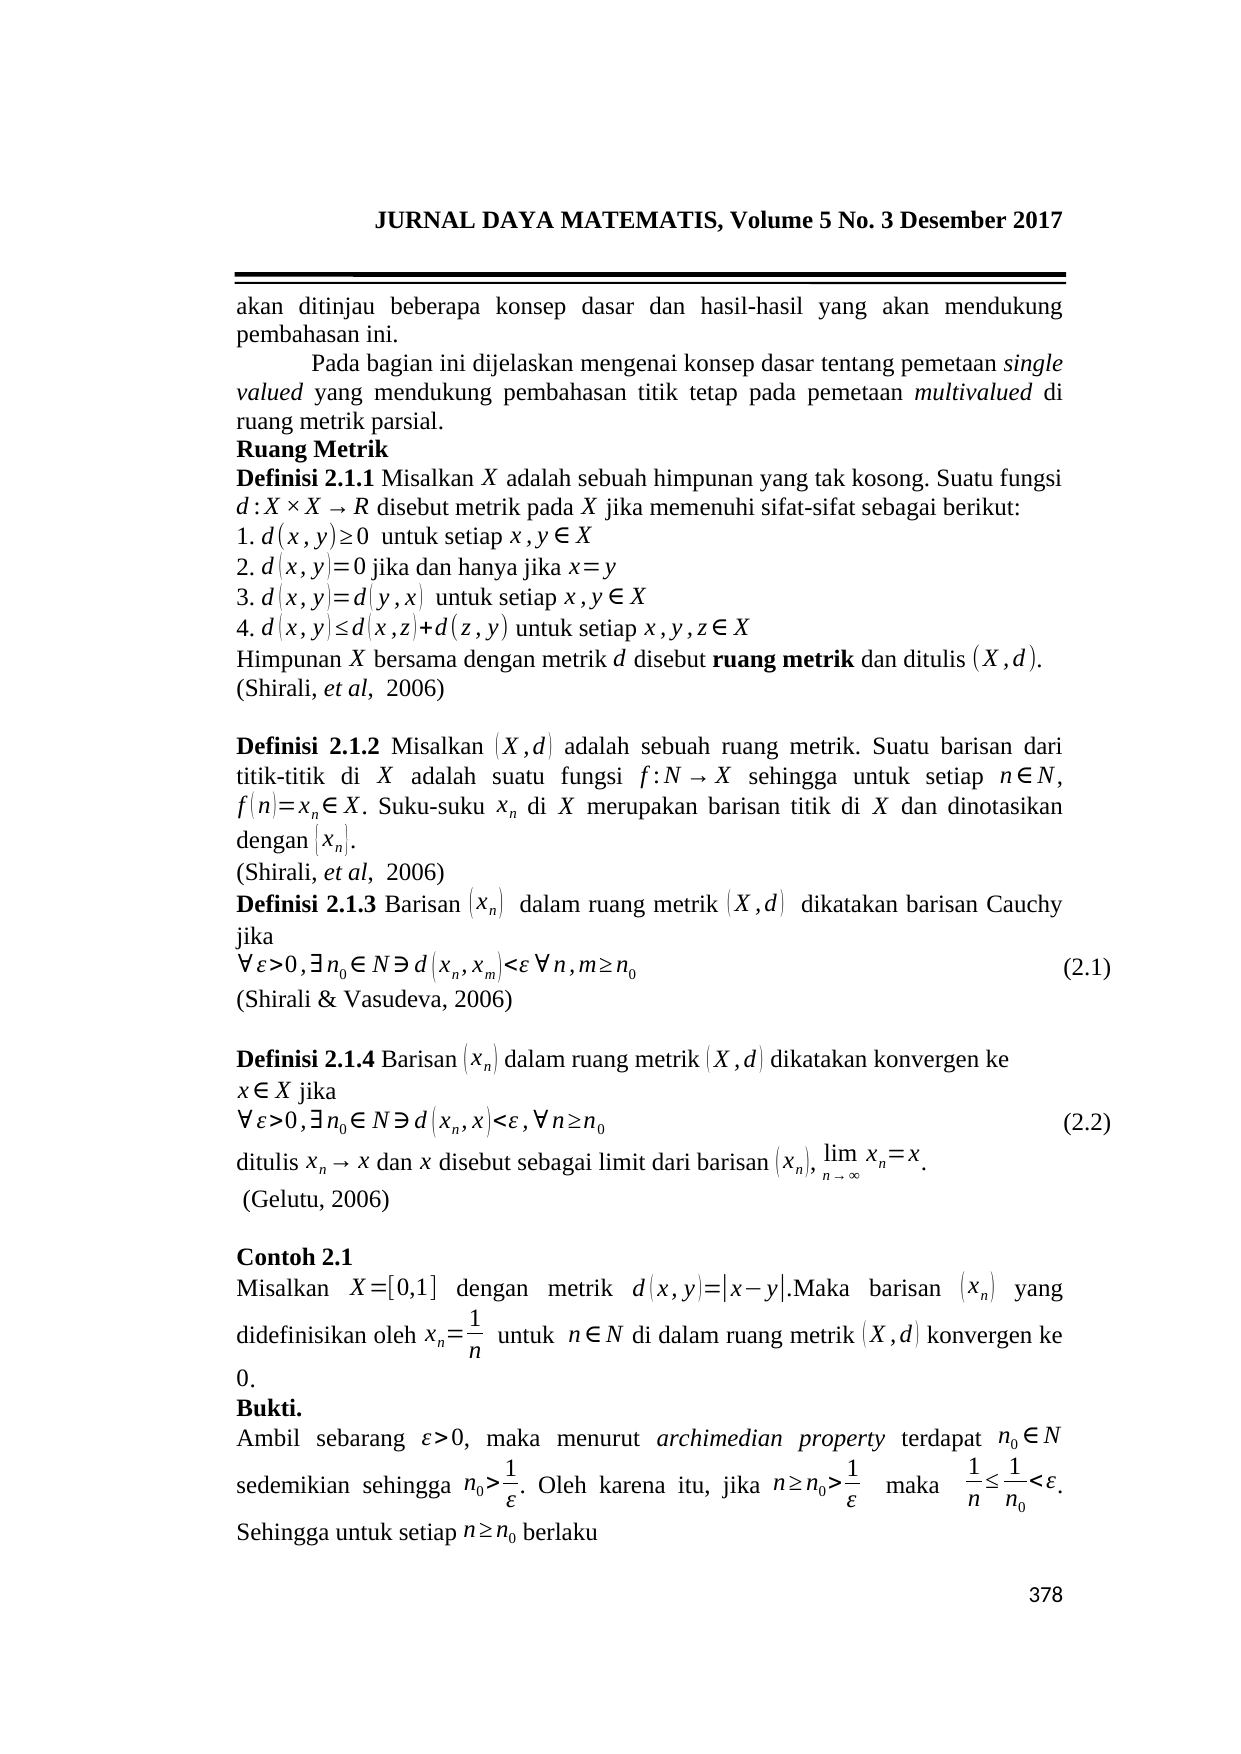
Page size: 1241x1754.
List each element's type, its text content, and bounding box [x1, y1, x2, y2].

text Pada bagian ini dijelaskan mengenai konsep dasar tentang pemetaan single valued yang mendukung pembahasan titik tetap pada pemetaan multivalued di ruang metrik parsial. [236, 348, 1063, 434]
text 2. jika dan hanya jika [236, 551, 1063, 581]
text Himpunan bersama dengan metrik disebut ruang metrik dan ditulis . [236, 643, 1063, 673]
text (Shirali & Vasudeva, 2006) [236, 984, 1063, 1013]
text Definisi 2.1.1 Misalkan adalah sebuah himpunan yang tak kosong. Suatu fungsi disebut metrik pada jika memenuhi sifat-sifat sebagai berikut: [236, 463, 1063, 521]
text Contoh 2.1 [236, 1242, 1063, 1270]
text (Gelutu, 2006) [236, 1184, 1063, 1213]
text Definisi 2.1.4 Barisan dalam ruang metrik dikatakan konvergen ke jika [236, 1042, 1063, 1105]
text 4. untuk setiap [236, 612, 1063, 643]
text Misalkan dengan metrik Maka barisan yang didefinisikan oleh untuk di dalam ruang metrik konvergen ke . [236, 1270, 1063, 1393]
subtitle Ruang Metrik [236, 434, 1063, 463]
text Ambil sebarang , maka menurut archimedian property terdapat sedemikian sehingga . Oleh karena itu, jika maka . Sehingga untuk setiap berlaku [236, 1422, 1063, 1547]
text (Shirali, et al, 2006) [236, 673, 1063, 702]
text Definisi 2.1.3 Barisan dalam ruang metrik dikatakan barisan Cauchy jika [236, 886, 1063, 949]
text Bukti. [236, 1393, 1063, 1422]
text 3. untuk setiap [236, 581, 1063, 612]
text Definisi 2.1.2 Misalkan adalah sebuah ruang metrik. Suatu barisan dari titik-titik di adalah suatu fungsi sehingga untuk setiap ,. Suku-suku di merupakan barisan titik di dan dinotasikan dengan . [236, 731, 1063, 857]
text (2.1) [236, 949, 1063, 984]
text (2.2) [236, 1105, 1063, 1140]
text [236, 291, 1063, 348]
list 1. untuk setiap [236, 521, 1063, 551]
text ditulis dan disebut sebagai limit dari barisan , . [236, 1140, 1063, 1184]
text (Shirali, et al, 2006) [236, 857, 1063, 886]
